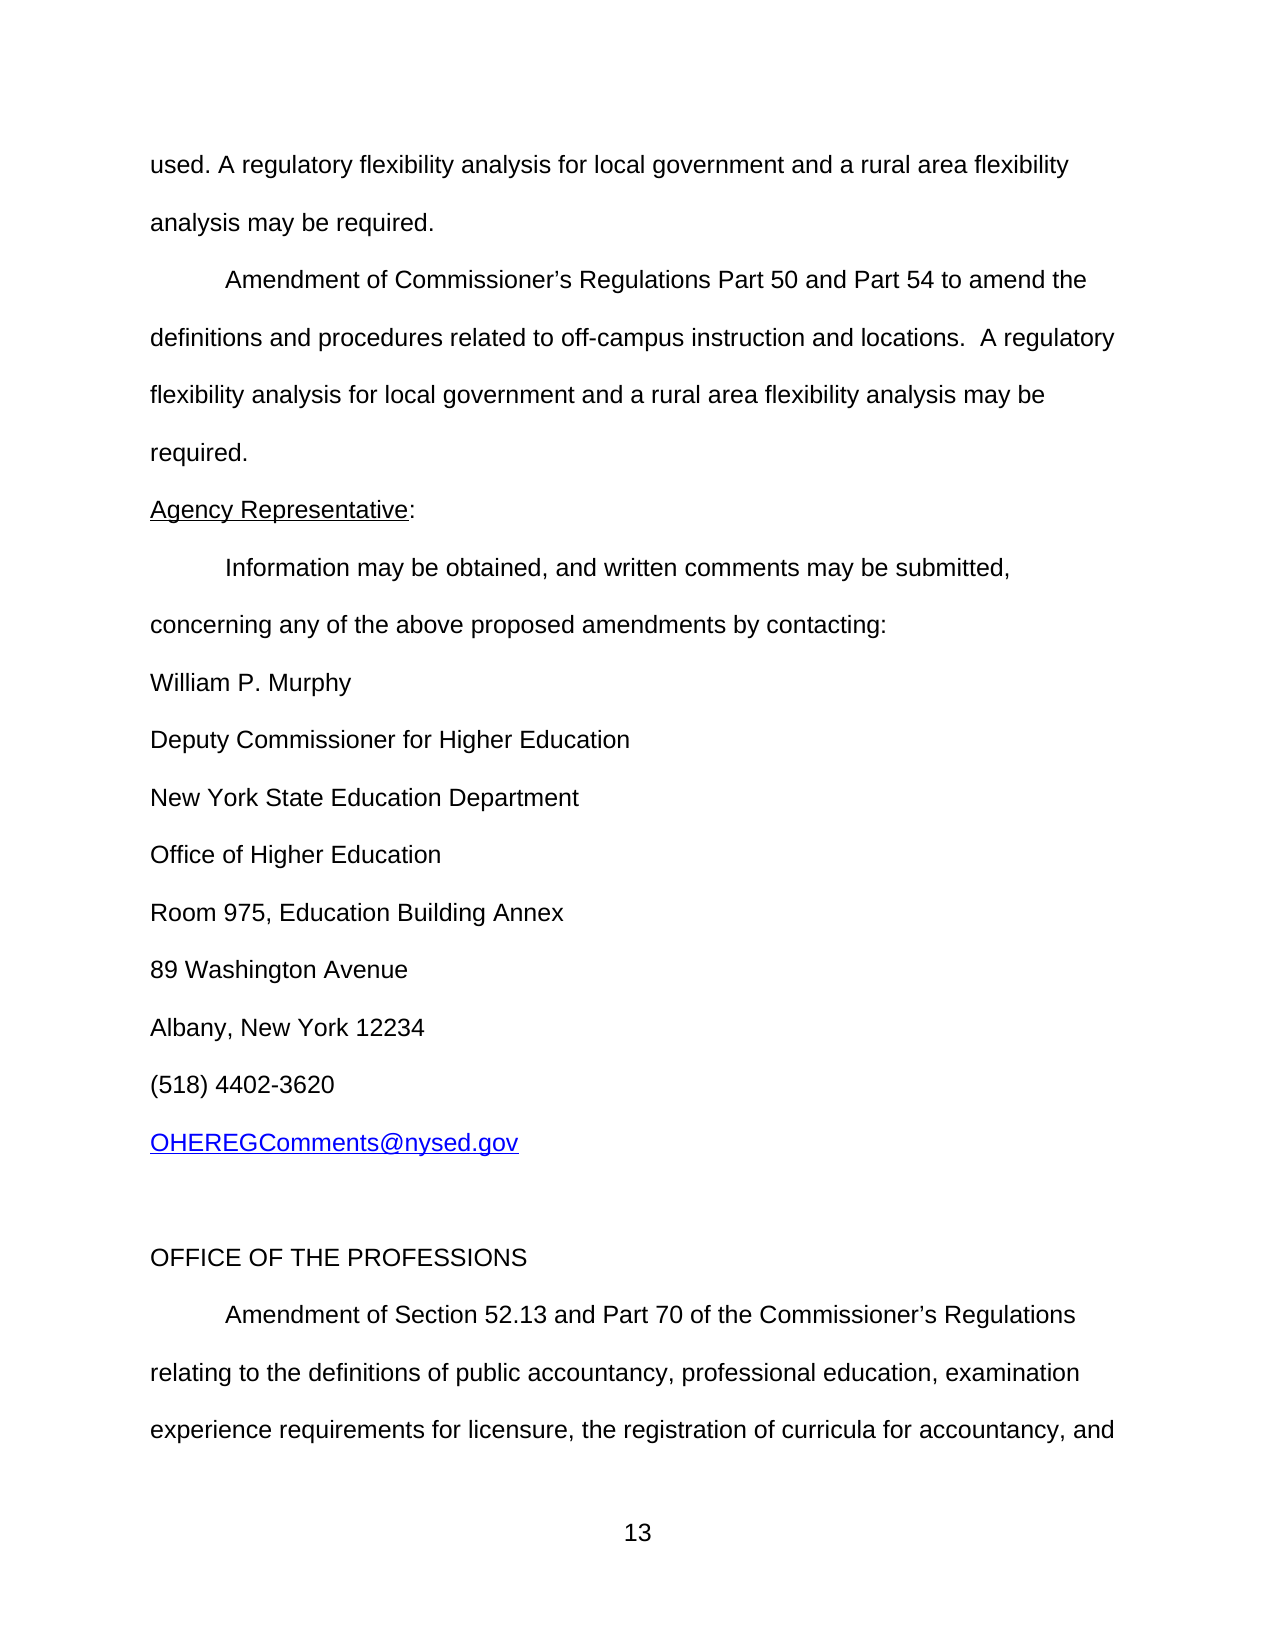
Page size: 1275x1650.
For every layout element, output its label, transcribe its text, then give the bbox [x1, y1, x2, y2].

text Office of Higher Education [150, 840, 1125, 869]
text William P. Murphy [150, 667, 1125, 696]
text OFFICE OF THE PROFESSIONS [150, 1242, 1125, 1271]
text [150, 1300, 1125, 1444]
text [150, 150, 1125, 236]
text Information may be obtained, and written comments may be submitted, concerning any of the above proposed amendments by contacting: [150, 552, 1125, 639]
text New York State Education Department [150, 782, 1125, 811]
text Amendment of Commissioner’s Regulations Part 50 and Part 54 to amend the definitions and procedures related to off-campus instruction and locations. A regulatory flexibility analysis for local government and a rural area flexibility analysis may be required. [150, 265, 1125, 466]
text OHEREGComments@nysed.gov [150, 1127, 1125, 1156]
text Room 975, Education Building Annex [150, 897, 1125, 926]
text 89 Washington Avenue [150, 955, 1125, 984]
text Albany, New York 12234 [150, 1012, 1125, 1041]
text Deputy Commissioner for Higher Education [150, 725, 1125, 754]
text (518) 4402-3620 [150, 1070, 1125, 1099]
text Agency Representative: [150, 495, 1125, 524]
